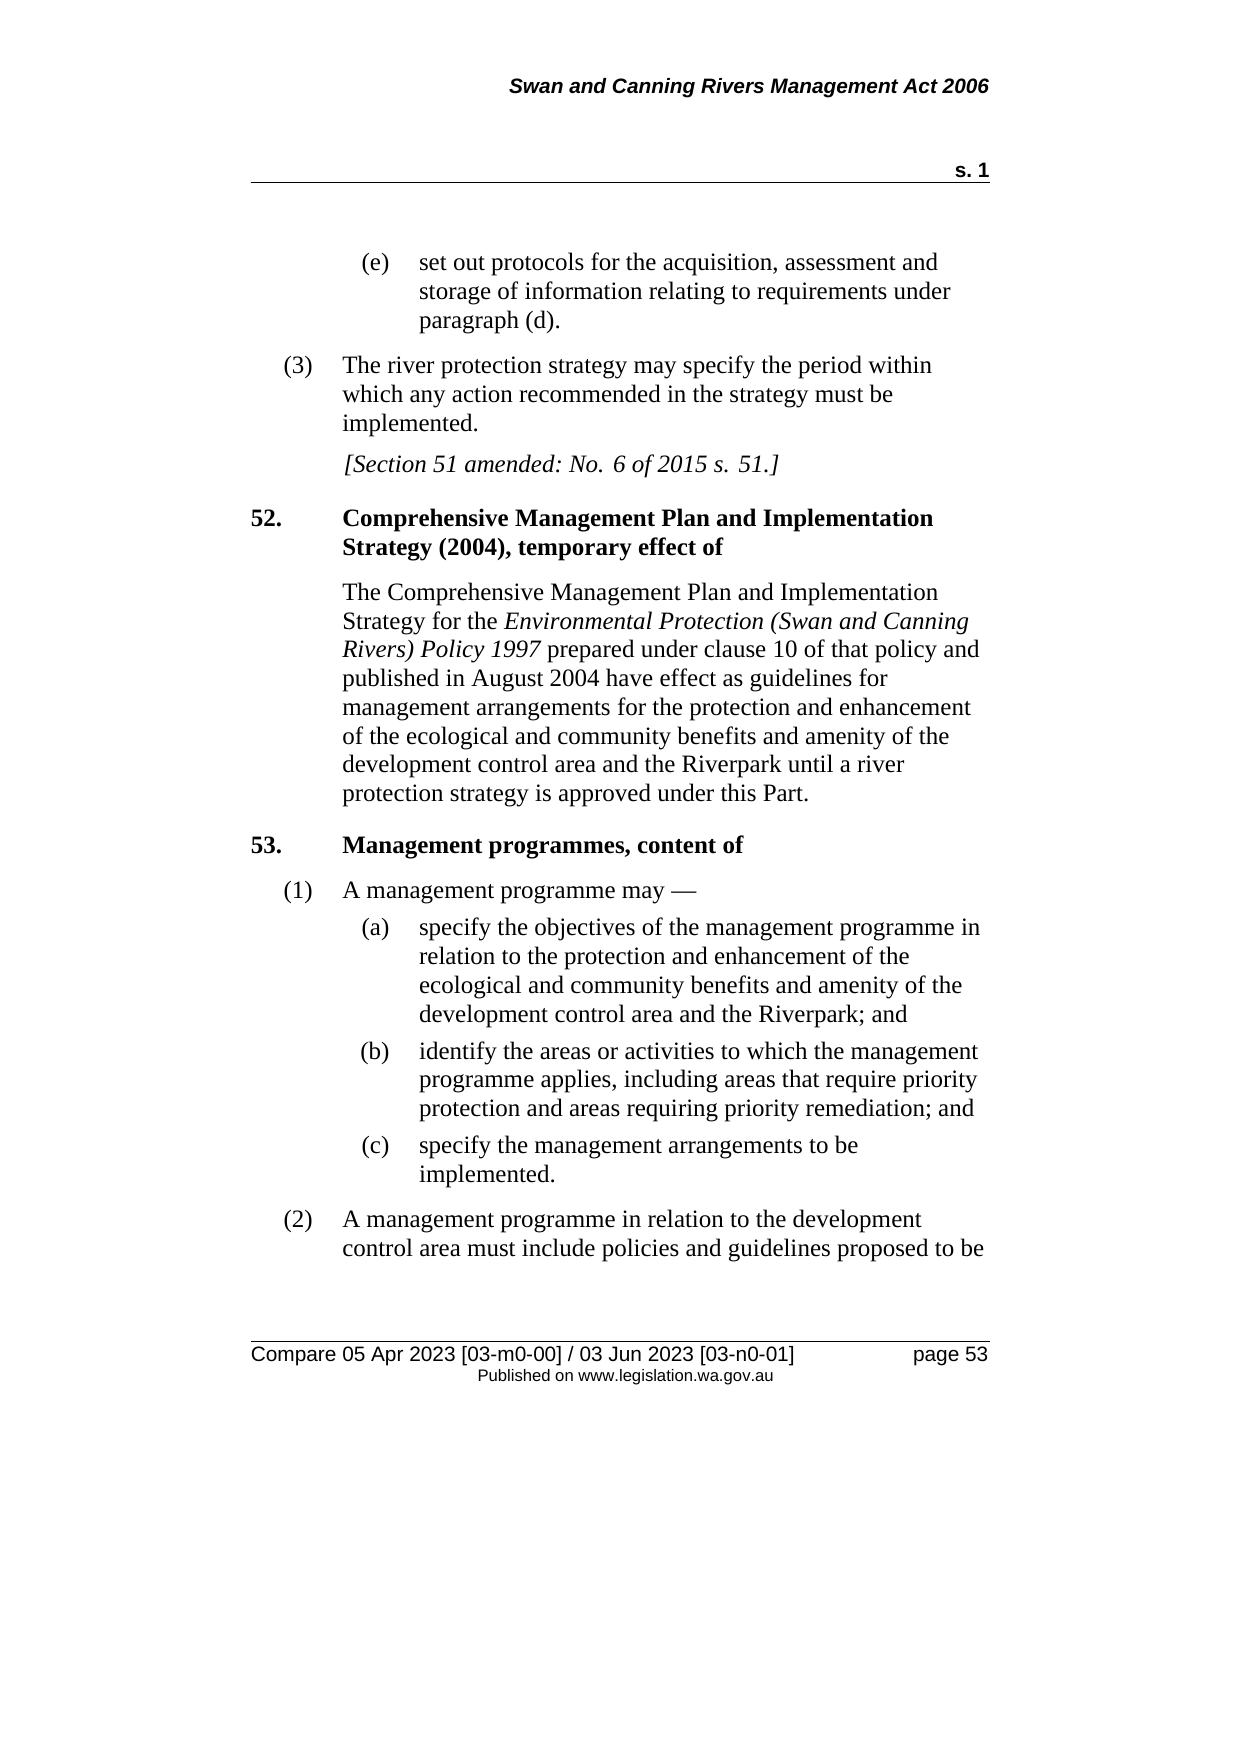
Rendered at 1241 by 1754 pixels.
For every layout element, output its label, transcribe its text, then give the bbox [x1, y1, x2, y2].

text The Comprehensive Management Plan and Implementation Strategy for the Environmental Protection (Swan and Canning Rivers) Policy 1997 prepared under clause 10 of that policy and published in August 2004 have effect as guidelines for management arrangements for the protection and enhancement of the ecological and community benefits and amenity of the development control area and the Riverpark until a river protection strategy is approved under this Part. [251, 577, 990, 807]
text (e) set out protocols for the acquisition, assessment and storage of information relating to requirements under paragraph (d). [251, 247, 990, 334]
text (c) specify the management arrangements to be implemented. [251, 1130, 990, 1188]
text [251, 1204, 990, 1262]
subtitle 52. Comprehensive Management Plan and Implementation Strategy (2004), temporary effect of [251, 503, 990, 560]
text (1) A management programme may — [251, 875, 990, 904]
text (b) identify the areas or activities to which the management programme applies, including areas that require priority protection and areas requiring priority remediation; and [251, 1036, 990, 1122]
text [Section 51 amended: No. 6 of 2015 s. 51.] [251, 449, 990, 478]
text (a) specify the objectives of the management programme in relation to the protection and enhancement of the ecological and community benefits and amenity of the development control area and the Riverpark; and [251, 912, 990, 1027]
text (3) The river protection strategy may specify the period within which any action recommended in the strategy must be implemented. [251, 350, 990, 437]
subtitle 53. Management programmes, content of [251, 830, 990, 859]
